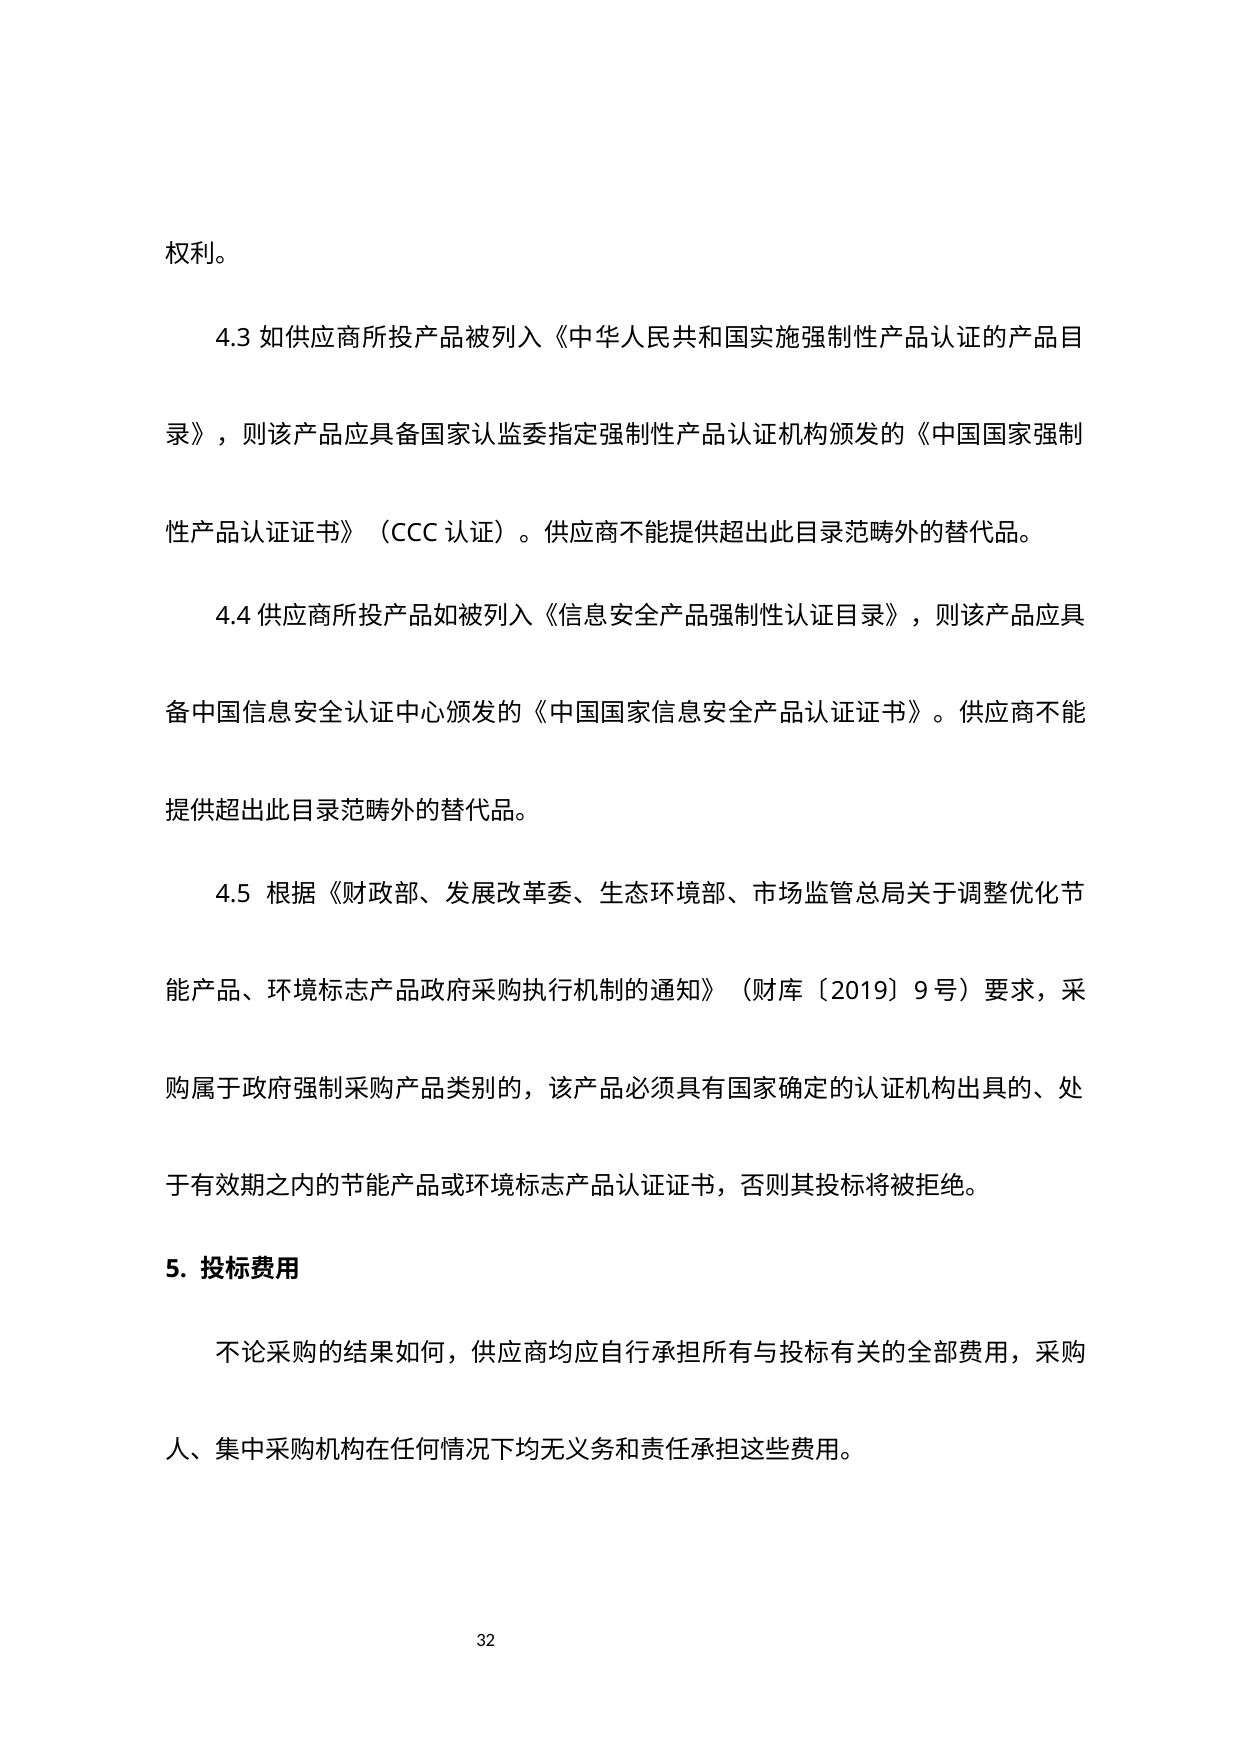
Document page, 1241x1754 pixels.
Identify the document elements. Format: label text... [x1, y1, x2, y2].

text 不论采购的结果如何，供应商均应自行承担所有与投标有关的全部费用，采购人、集中采购机构在任何情况下均无义务和责任承担这些费用。 [165, 1318, 1087, 1480]
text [165, 219, 1087, 284]
text 5. 投标费用 [165, 1234, 1087, 1299]
text 4.3 如供应商所投产品被列入《中华人民共和国实施强制性产品认证的产品目录》，则该产品应具备国家认监委指定强制性产品认证机构颁发的《中国国家强制性产品认证证书》（CCC 认证）。供应商不能提供超出此目录范畴外的替代品。 [165, 303, 1087, 563]
text 4.4 供应商所投产品如被列入《信息安全产品强制性认证目录》，则该产品应具备中国信息安全认证中心颁发的《中国国家信息安全产品认证证书》。供应商不能提供超出此目录范畴外的替代品。 [165, 581, 1087, 841]
text 4.5 根据《财政部、发展改革委、生态环境部、市场监管总局关于调整优化节能产品、环境标志产品政府采购执行机制的通知》（财库〔2019〕9号）要求，采购属于政府强制采购产品类别的，该产品必须具有国家确定的认证机构出具的、处于有效期之内的节能产品或环境标志产品认证证书，否则其投标将被拒绝。 [165, 859, 1087, 1216]
